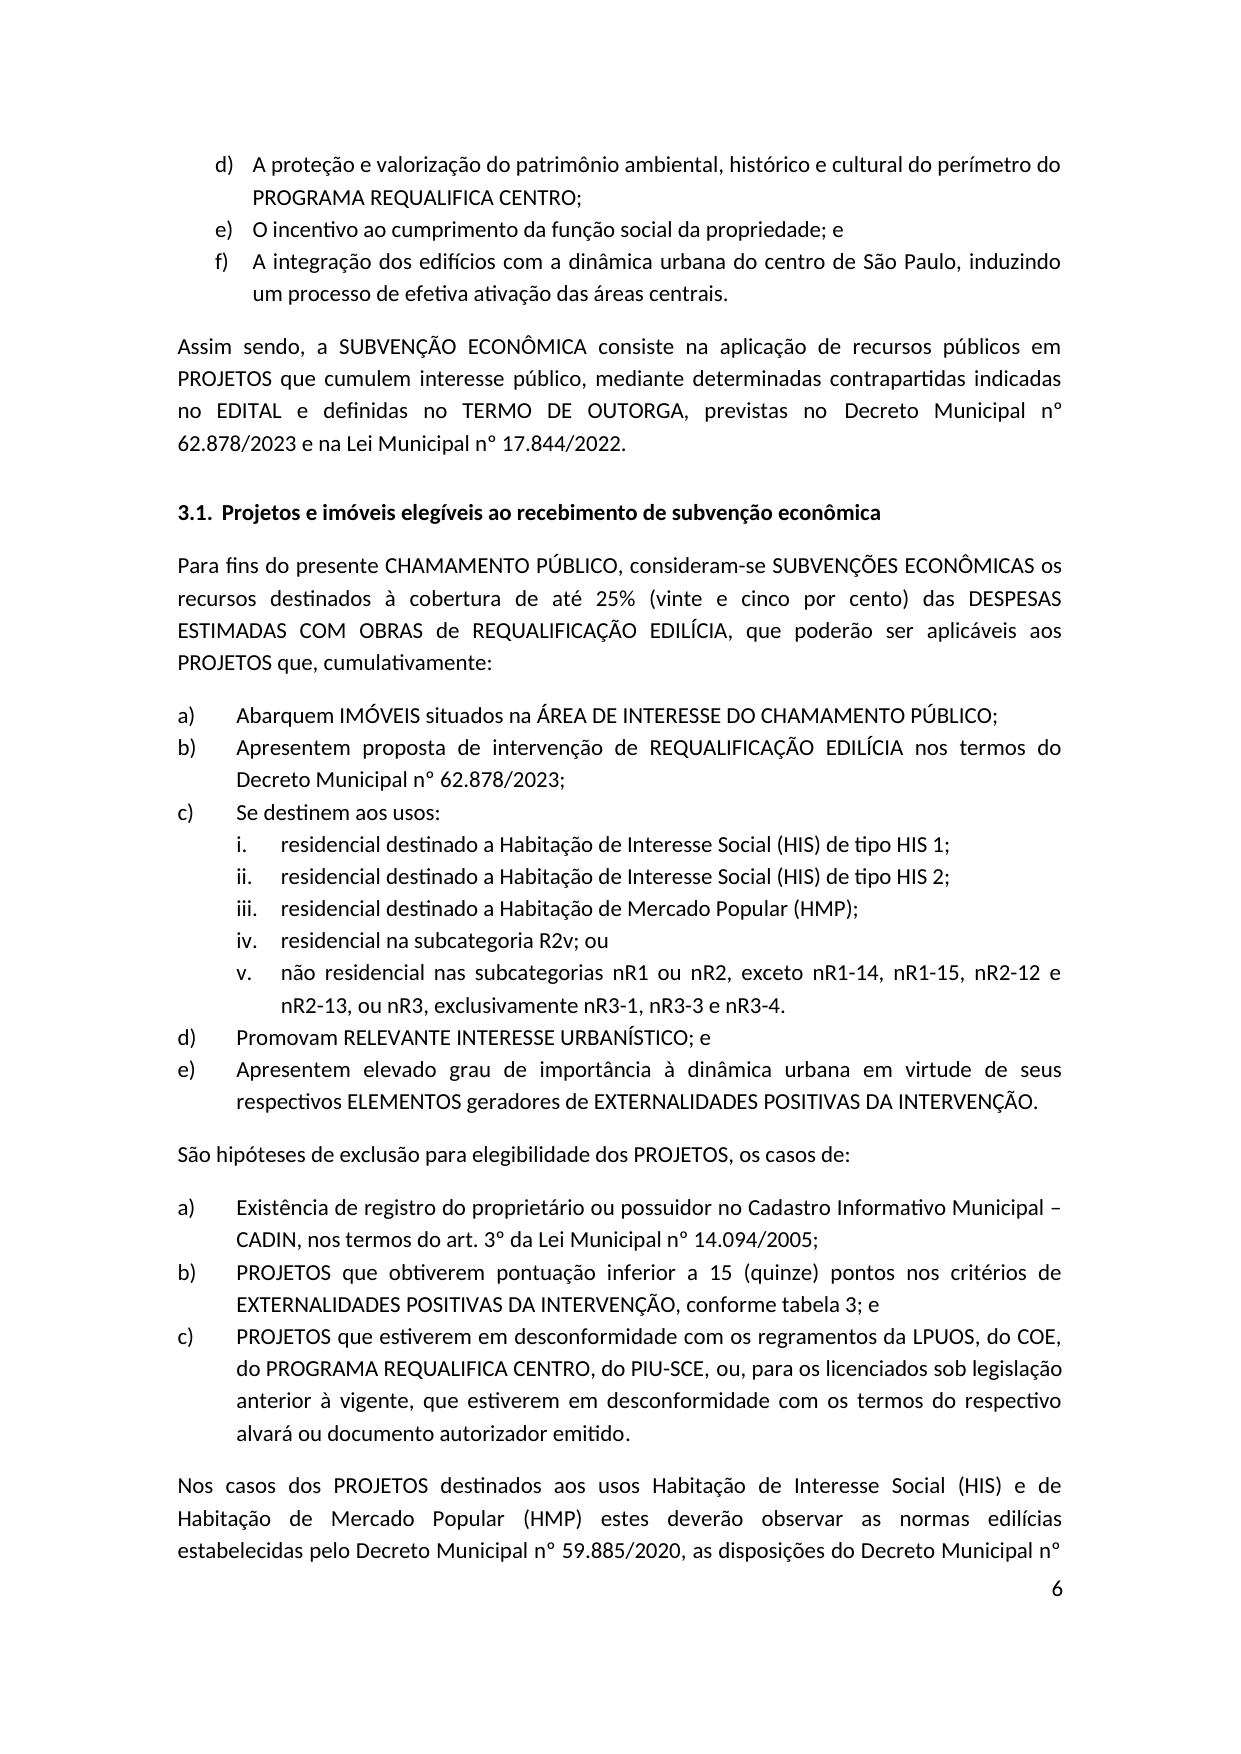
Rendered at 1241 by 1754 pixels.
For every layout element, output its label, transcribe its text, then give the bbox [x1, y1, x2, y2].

subtitle Projetos e imóveis elegíveis ao recebimento de subvenção econômica [177, 498, 1063, 526]
list PROJETOS que obtiverem pontuação inferior a 15 (quinze) pontos nos critérios de EXTERNALIDADES POSITIVAS DA INTERVENÇÃO, conforme tabela 3; e [177, 1258, 1063, 1318]
text São hipóteses de exclusão para elegibilidade dos PROJETOS, os casos de: [177, 1140, 1063, 1168]
list Se destinem aos usos: [177, 798, 1063, 826]
list Apresentem elevado grau de importância à dinâmica urbana em virtude de seus respectivos ELEMENTOS geradores de EXTERNALIDADES POSITIVAS DA INTERVENÇÃO. [177, 1055, 1063, 1115]
list residencial destinado a Habitação de Interesse Social (HIS) de tipo HIS 1; [236, 830, 1063, 858]
list Abarquem IMÓVEIS situados na ÁREA DE INTERESSE DO CHAMAMENTO PÚBLICO; [177, 701, 1063, 729]
list residencial na subcategoria R2v; ou [236, 926, 1063, 954]
list não residencial nas subcategorias nR1 ou nR2, exceto nR1-14, nR1-15, nR2-12 e nR2-13, ou nR3, exclusivamente nR3-1, nR3-3 e nR3-4. [236, 958, 1063, 1019]
list O incentivo ao cumprimento da função social da propriedade; e [215, 215, 1063, 243]
list A integração dos edifícios com a dinâmica urbana do centro de São Paulo, induzindo um processo de efetiva ativação das áreas centrais. [215, 247, 1063, 307]
text Assim sendo, a SUBVENÇÃO ECONÔMICA consiste na aplicação de recursos públicos em PROJETOS que cumulem interesse público, mediante determinadas contrapartidas indicadas no EDITAL e definidas no TERMO DE OUTORGA, previstas no Decreto Municipal nº 62.878/2023 e na Lei Municipal nº 17.844/2022. [177, 332, 1063, 457]
list Existência de registro do proprietário ou possuidor no Cadastro Informativo Municipal – CADIN, nos termos do art. 3º da Lei Municipal nº 14.094/2005; [177, 1193, 1063, 1253]
list Apresentem proposta de intervenção de REQUALIFICAÇÃO EDILÍCIA nos termos do Decreto Municipal nº 62.878/2023; [177, 733, 1063, 793]
list Promovam RELEVANTE INTERESSE URBANÍSTICO; e [177, 1023, 1063, 1051]
list residencial destinado a Habitação de Mercado Popular (HMP); [236, 894, 1063, 922]
list A proteção e valorização do patrimônio ambiental, histórico e cultural do perímetro do PROGRAMA REQUALIFICA CENTRO; [215, 150, 1063, 211]
list residencial destinado a Habitação de Interesse Social (HIS) de tipo HIS 2; [236, 862, 1063, 890]
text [177, 1472, 1063, 1564]
list PROJETOS que estiverem em desconformidade com os regramentos da LPUOS, do COE, do PROGRAMA REQUALIFICA CENTRO, do PIU-SCE, ou, para os licenciados sob legislação anterior à vigente, que estiverem em desconformidade com os termos do respectivo alvará ou documento autorizador emitido. [177, 1322, 1063, 1447]
text Para fins do presente CHAMAMENTO PÚBLICO, consideram-se SUBVENÇÕES ECONÔMICAS os recursos destinados à cobertura de até 25% (vinte e cinco por cento) das DESPESAS ESTIMADAS COM OBRAS de REQUALIFICAÇÃO EDILÍCIA, que poderão ser aplicáveis aos PROJETOS que, cumulativamente: [177, 551, 1063, 676]
